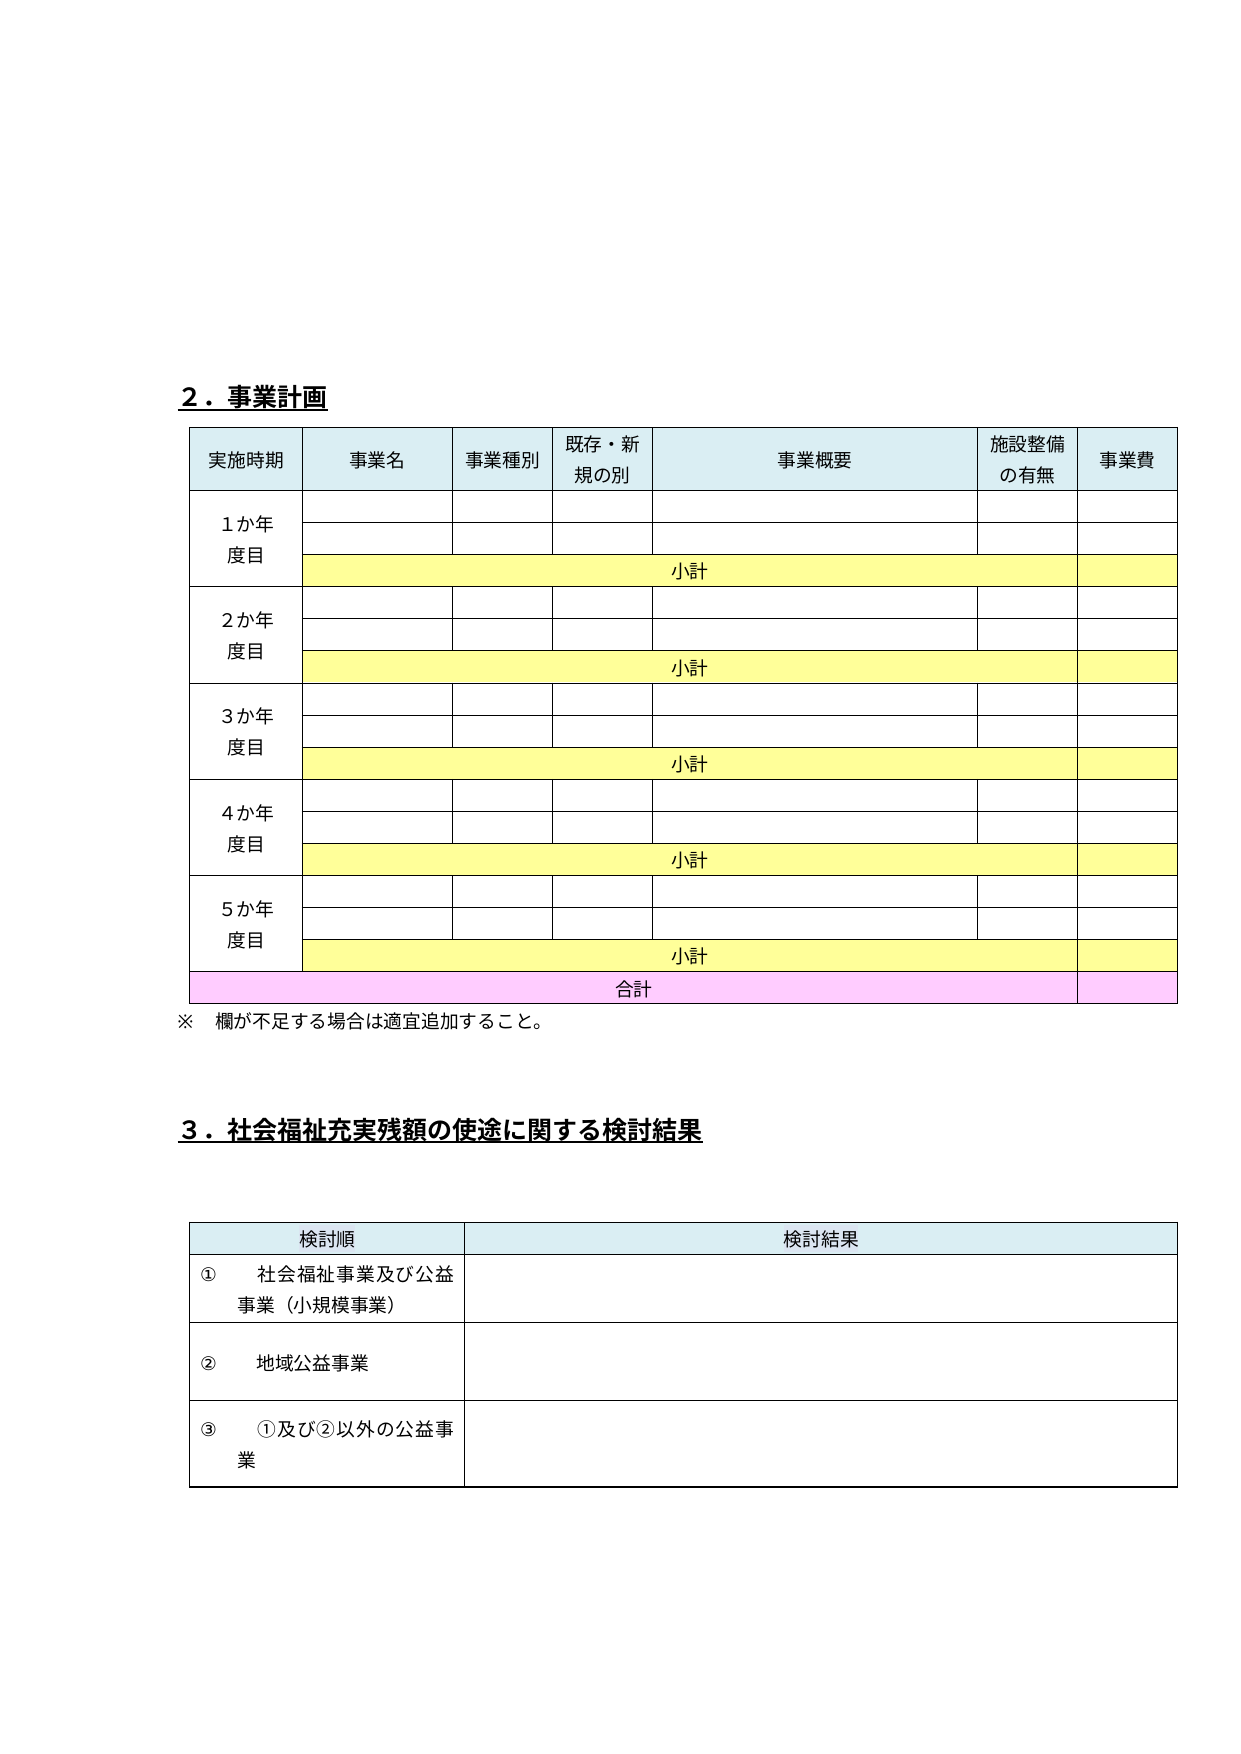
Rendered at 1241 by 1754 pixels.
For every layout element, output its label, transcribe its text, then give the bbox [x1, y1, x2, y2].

table_cell ①及び②以外の公益事業 [190, 1401, 464, 1486]
table_cell [653, 812, 977, 843]
table_cell [1078, 908, 1177, 939]
table_cell １か年 度目 [190, 491, 302, 586]
table_cell [1078, 940, 1177, 971]
table_cell [453, 780, 552, 811]
table_cell 小計 [303, 940, 1077, 971]
table_cell [978, 812, 1077, 843]
table_cell [978, 491, 1077, 522]
table_cell ４か年 度目 [190, 780, 302, 875]
table_header 実施時期 [190, 428, 302, 490]
table_cell [453, 587, 552, 618]
table_cell [553, 812, 652, 843]
table_cell [1078, 972, 1177, 1003]
table_cell [653, 619, 977, 650]
table_cell 小計 [303, 651, 1077, 682]
table_cell [653, 587, 977, 618]
table_cell 合計 [190, 972, 1077, 1003]
table_cell [1078, 619, 1177, 650]
table_cell ５か年 度目 [190, 876, 302, 971]
table_cell [1078, 812, 1177, 843]
table_cell [553, 716, 652, 747]
table_cell [653, 908, 977, 939]
table_cell [553, 523, 652, 554]
table_cell [453, 523, 552, 554]
table_cell [553, 684, 652, 714]
table_cell [303, 716, 452, 747]
table_cell [453, 619, 552, 650]
table_cell [978, 876, 1077, 907]
table_cell 社会福祉事業及び公益事業（小規模事業） [190, 1255, 464, 1322]
table_cell [303, 523, 452, 554]
text ３．社会福祉充実残額の使途に関する検討結果 [177, 1097, 1063, 1159]
table_cell [1078, 780, 1177, 811]
table_cell [465, 1255, 1177, 1322]
table_cell [1078, 587, 1177, 618]
table_cell 小計 [303, 555, 1077, 586]
table_header 検討順 [190, 1223, 464, 1254]
table_cell [453, 908, 552, 939]
table_cell [553, 491, 652, 522]
table_cell [978, 716, 1077, 747]
table_cell [1078, 555, 1177, 586]
table_header 事業名 [303, 428, 452, 490]
table_cell [1078, 523, 1177, 554]
table_cell [465, 1401, 1177, 1486]
table_header 既存・新規の別 [553, 428, 652, 490]
table_cell [553, 619, 652, 650]
table_cell [453, 716, 552, 747]
table_cell [303, 876, 452, 907]
table_cell 小計 [303, 844, 1077, 875]
table_cell [978, 587, 1077, 618]
table_cell [978, 780, 1077, 811]
table_cell [303, 619, 452, 650]
table_cell 地域公益事業 [190, 1323, 464, 1400]
table_cell [1078, 844, 1177, 875]
table_header 施設整備の有無 [978, 428, 1077, 490]
table_cell [453, 491, 552, 522]
table_cell [453, 876, 552, 907]
table_header 事業種別 [453, 428, 552, 490]
table_cell [553, 876, 652, 907]
table_cell [978, 619, 1077, 650]
table_cell [1078, 651, 1177, 682]
table_cell [978, 523, 1077, 554]
table_header 事業費 [1078, 428, 1177, 490]
table_cell [653, 780, 977, 811]
table_cell [653, 684, 977, 714]
table_cell [303, 908, 452, 939]
table_cell 小計 [303, 748, 1077, 779]
table_cell [978, 684, 1077, 714]
table_cell [553, 780, 652, 811]
table_cell [303, 587, 452, 618]
table_cell [553, 908, 652, 939]
table_cell [978, 908, 1077, 939]
list 欄が不足する場合は適宜追加すること。 [177, 1004, 1063, 1035]
table_cell [1078, 684, 1177, 714]
table_header 事業概要 [653, 428, 977, 490]
table_cell [303, 684, 452, 714]
table_cell [465, 1323, 1177, 1400]
table_cell [553, 587, 652, 618]
text ２．事業計画 [177, 365, 1063, 427]
table_cell [1078, 748, 1177, 779]
table_cell [653, 523, 977, 554]
table_cell [303, 780, 452, 811]
table_cell [1078, 491, 1177, 522]
table_cell [453, 684, 552, 714]
table_cell [653, 491, 977, 522]
table_cell ２か年 度目 [190, 587, 302, 682]
table_cell [453, 812, 552, 843]
table_cell [653, 716, 977, 747]
table_cell [303, 491, 452, 522]
table_header 検討結果 [465, 1223, 1177, 1254]
table_cell ３か年 度目 [190, 684, 302, 779]
table_cell [653, 876, 977, 907]
table_cell [1078, 716, 1177, 747]
table_cell [1078, 876, 1177, 907]
table_cell [303, 812, 452, 843]
